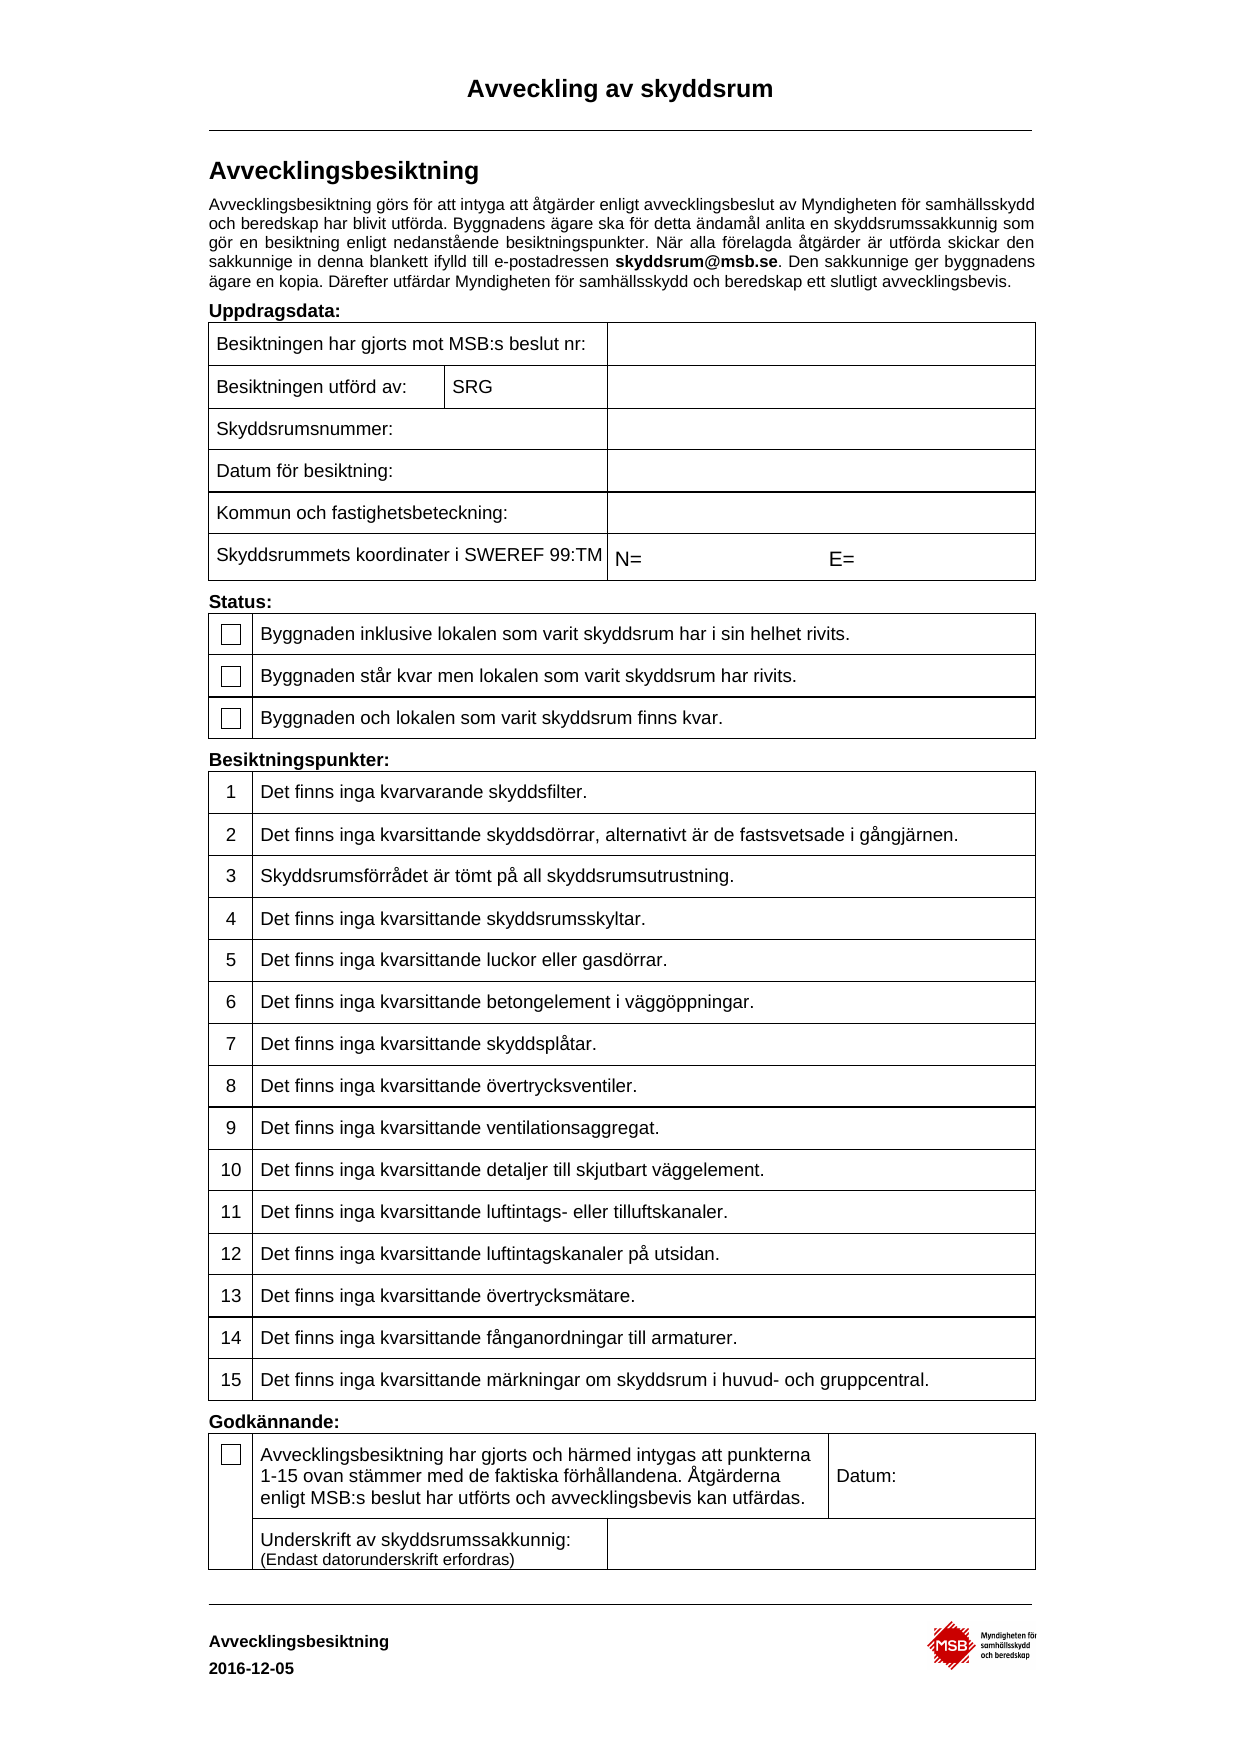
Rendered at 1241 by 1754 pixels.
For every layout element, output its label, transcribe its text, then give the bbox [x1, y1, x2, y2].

table_cell N= E= [608, 534, 1035, 580]
table_cell Det finns inga kvarsittande övertrycksmätare. [253, 1275, 1035, 1316]
table_header [209, 614, 252, 654]
table_cell Det finns inga kvarsittande luftintags- eller tilluftskanaler. [253, 1191, 1035, 1232]
table_cell Datum för besiktning: [209, 450, 607, 491]
table_cell Det finns inga kvarsittande betongelement i väggöppningar. [253, 982, 1035, 1022]
table_cell 8 [209, 1066, 252, 1106]
table_cell 14 [209, 1318, 252, 1358]
table_cell 11 [209, 1191, 252, 1232]
table_header [209, 1434, 252, 1518]
text Status: [120, 591, 1032, 612]
table_cell Byggnaden står kvar men lokalen som varit skyddsrum har rivits. [253, 655, 1035, 696]
table_cell [608, 493, 1035, 533]
table_cell Besiktningen utförd av: [209, 366, 444, 407]
table_cell [608, 366, 1035, 407]
table_cell Det finns inga kvarsittande skyddsplåtar. [253, 1024, 1035, 1064]
table_cell 3 [209, 856, 252, 897]
table_cell 15 [209, 1359, 252, 1400]
table_cell Det finns inga kvarsittande luftintagskanaler på utsidan. [253, 1234, 1035, 1274]
table_cell 4 [209, 898, 252, 938]
table_cell Det finns inga kvarsittande fånganordningar till armaturer. [253, 1318, 1035, 1358]
table_header [608, 323, 1035, 365]
table_cell 10 [209, 1150, 252, 1190]
table_header Datum: [829, 1434, 1035, 1518]
table_header Avvecklingsbesiktning har gjorts och härmed intygas att punkterna 1-15 ovan stämmer med de faktiska förhållandena. Åtgärderna enligt MSB:s beslut har utförts och avvecklingsbevis kan utfärdas. [253, 1434, 828, 1518]
table_cell [608, 409, 1035, 449]
table_cell Det finns inga kvarsittande skyddsrumsskyltar. [253, 898, 1035, 938]
table_cell 13 [209, 1275, 252, 1316]
table_cell [608, 1519, 1035, 1569]
table_header Det finns inga kvarvarande skyddsfilter. [253, 772, 1035, 813]
table_cell Det finns inga kvarsittande skyddsdörrar, alternativt är de fastsvetsade i gångjärnen. [253, 814, 1035, 854]
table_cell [253, 1519, 607, 1569]
table_cell 5 [209, 940, 252, 981]
table_cell Det finns inga kvarsittande märkningar om skyddsrum i huvud- och gruppcentral. [253, 1359, 1035, 1400]
table_cell 12 [209, 1234, 252, 1274]
table_cell 2 [209, 814, 252, 854]
text Uppdragsdata: [208, 300, 1120, 322]
table_header Besiktningen har gjorts mot MSB:s beslut nr: [209, 323, 607, 365]
table_cell Det finns inga kvarsittande luckor eller gasdörrar. [253, 940, 1035, 981]
table_cell 7 [209, 1024, 252, 1064]
table_cell [209, 1518, 252, 1569]
table_cell Det finns inga kvarsittande övertrycksventiler. [253, 1066, 1035, 1106]
table_cell Skyddsrummets koordinater i SWEREF 99:TM [209, 534, 607, 580]
table_cell SRG [445, 366, 607, 407]
text Besiktningspunkter: [120, 749, 1032, 771]
table_cell Skyddsrumsnummer: [209, 409, 607, 449]
subtitle Avvecklingsbesiktning [208, 156, 1032, 185]
table_cell Det finns inga kvarsittande ventilationsaggregat. [253, 1108, 1035, 1148]
table_cell 6 [209, 982, 252, 1022]
table_cell Skyddsrumsförrådet är tömt på all skyddsrumsutrustning. [253, 856, 1035, 897]
table_cell [209, 698, 252, 738]
table_cell Byggnaden och lokalen som varit skyddsrum finns kvar. [253, 698, 1035, 738]
table_cell Det finns inga kvarsittande detaljer till skjutbart väggelement. [253, 1150, 1035, 1190]
table_cell [608, 450, 1035, 491]
table_cell Kommun och fastighetsbeteckning: [209, 493, 607, 533]
picture [927, 1621, 1037, 1670]
table_header Byggnaden inklusive lokalen som varit skyddsrum har i sin helhet rivits. [253, 614, 1035, 654]
text Avvecklingsbesiktning görs för att intyga att åtgärder enligt avvecklingsbeslut av Myndigheten för samhällsskydd och beredskap har blivit utförda. Byggnadens ägare ska för detta ändamål anlita en skyddsrumssakkunnig som gör en besiktning enligt nedanstående besiktningspunkter. När alla förelagda åtgärder är utförda skickar den sakkunnige in denna blankett ifylld till e-postadressen skyddsrum@msb.se. Den sakkunnige ger byggnadens ägare en kopia. Därefter utfärdar Myndigheten för samhällsskydd och beredskap ett slutligt avvecklingsbevis. [208, 195, 1035, 291]
text Godkännande: [120, 1411, 1032, 1433]
table_cell 9 [209, 1108, 252, 1148]
table_cell [209, 655, 252, 696]
table_header 1 [209, 772, 252, 813]
